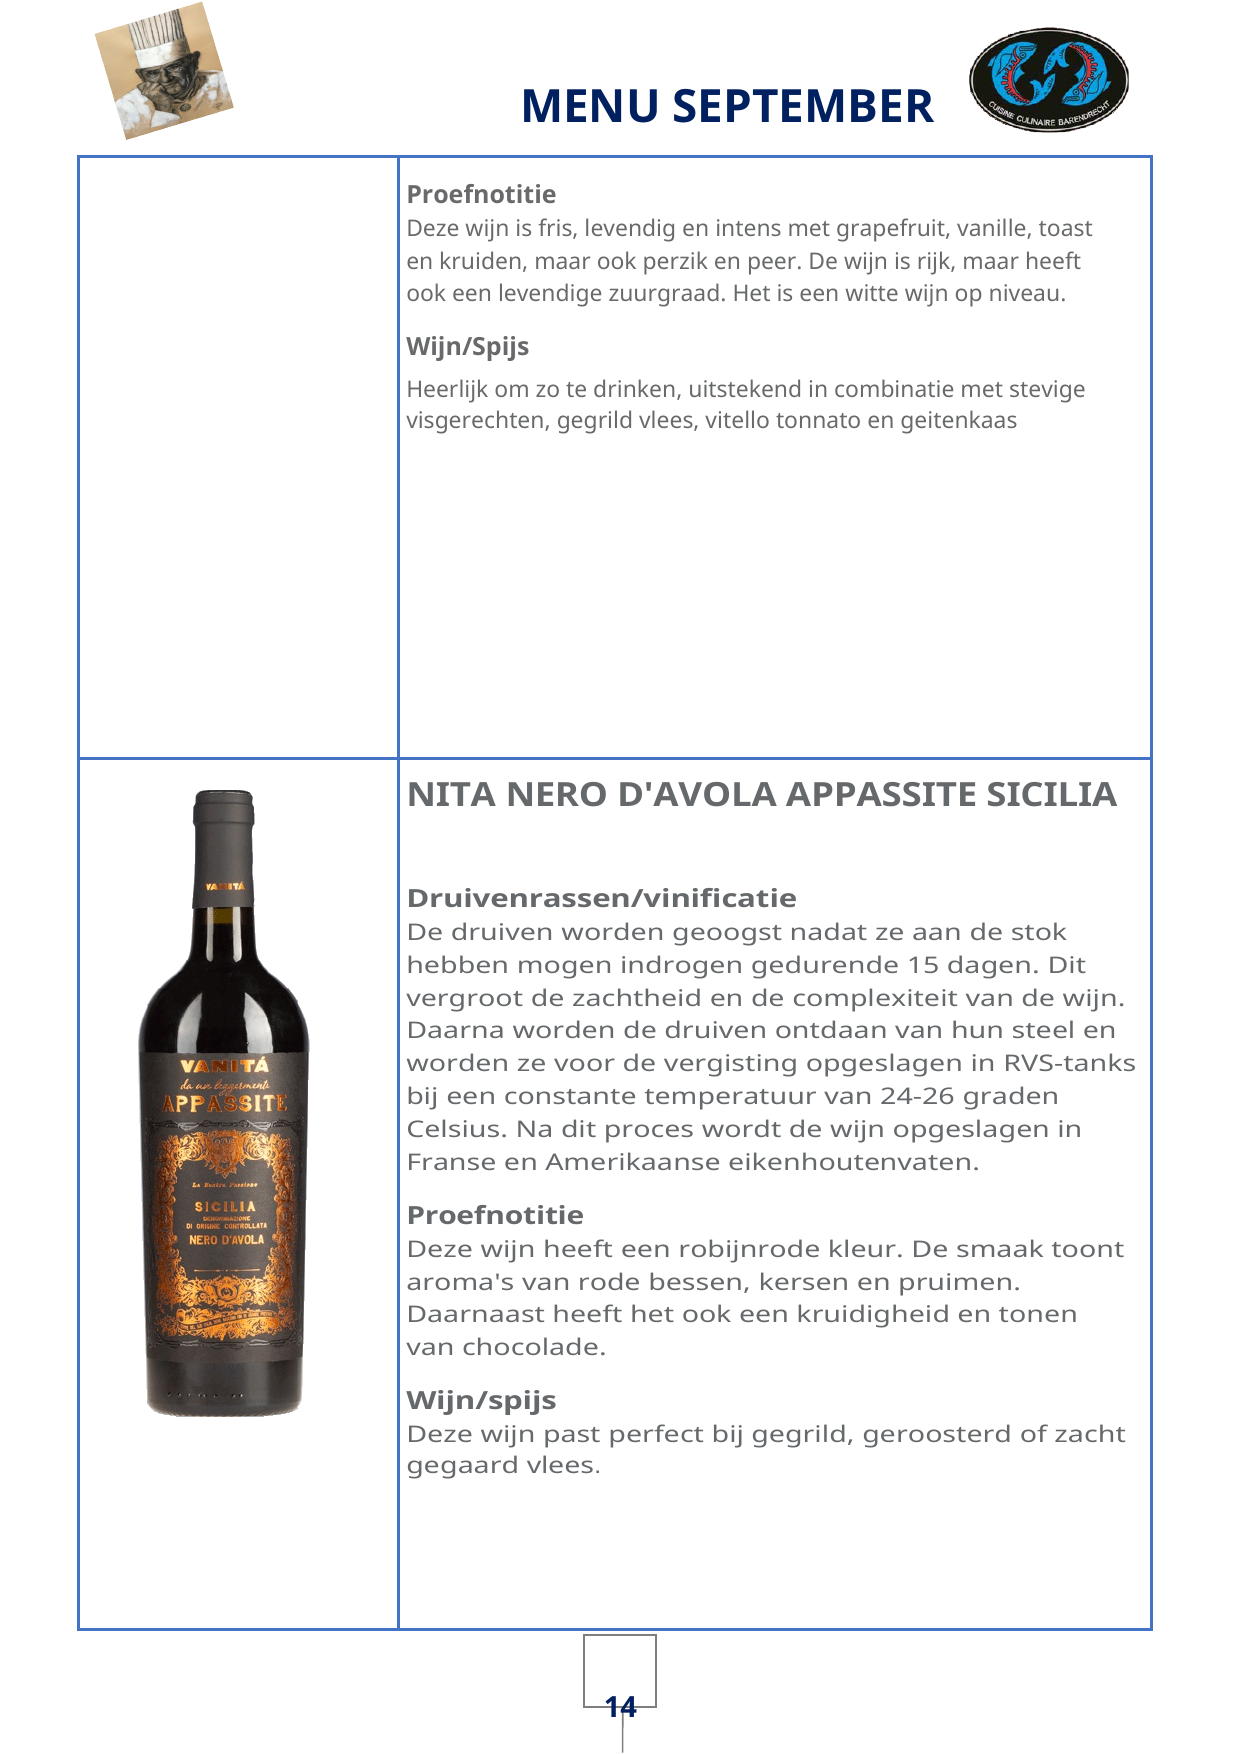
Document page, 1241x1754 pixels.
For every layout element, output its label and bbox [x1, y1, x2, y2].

table_cell [400, 158, 1150, 757]
table_cell [400, 760, 1150, 1628]
table_cell [80, 158, 397, 757]
table_cell [80, 760, 397, 1628]
picture [118, 790, 328, 1417]
picture [966, 23, 1129, 133]
picture [95, 2, 233, 139]
